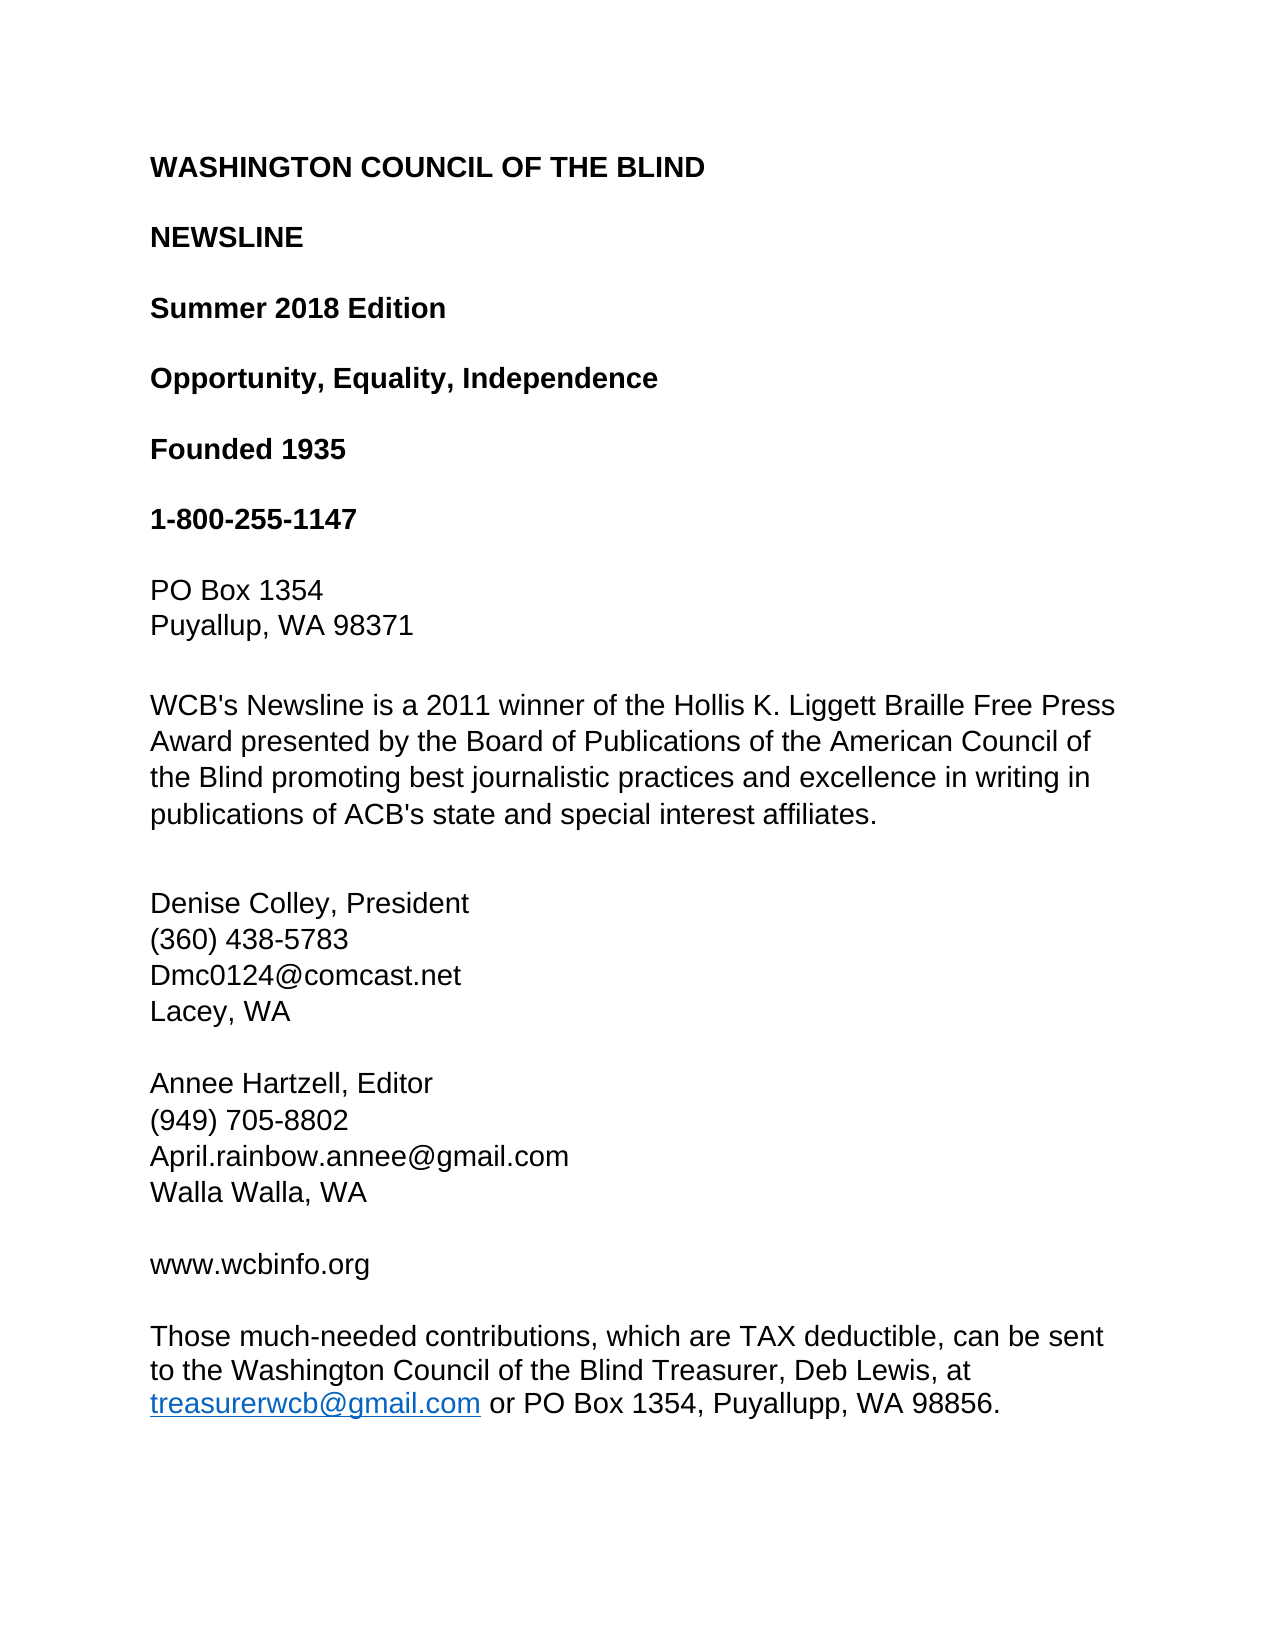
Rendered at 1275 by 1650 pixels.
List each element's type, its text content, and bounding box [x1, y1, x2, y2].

text Opportunity, Equality, Independence [150, 361, 1125, 395]
text Annee Hartzell, Editor [149, 1066, 1125, 1100]
text Those much-needed contributions, which are TAX deductible, can be sent to the Washington Council of the Blind Treasurer, Deb Lewis, at treasurerwcb@gmail.com or PO Box 1354, Puyallupp, WA 98856. [150, 1319, 1125, 1420]
text www.wcbinfo.org [150, 1247, 1125, 1281]
text April.rainbow.annee@gmail.com [149, 1139, 1125, 1172]
text Puyallup, WA 98371 [150, 608, 1125, 641]
text PO Box 1354 [150, 572, 1125, 606]
text Denise Colley, President [150, 886, 1125, 919]
text Dmc0124@comcast.net [149, 958, 1125, 991]
text 1-800-255-1147 [150, 502, 1125, 536]
text WCB's Newsline is a 2011 winner of the Hollis K. Liggett Braille Free Press Award presented by the Board of Publications of the American Council of the Blind promoting best journalistic practices and excellence in writing in publications of ACB's state and special interest affiliates. [150, 688, 1122, 830]
text Walla Walla, WA [150, 1175, 1125, 1208]
text (949) 705-8802 [149, 1102, 1125, 1136]
text WASHINGTON COUNCIL OF THE BLIND [150, 150, 1125, 183]
text Lacey, WA [149, 994, 1125, 1028]
text Summer 2018 Edition [150, 291, 1125, 324]
text NEWSLINE [150, 220, 1125, 254]
text (360) 438-5783 [149, 922, 1125, 955]
text Founded 1935 [150, 432, 1125, 465]
